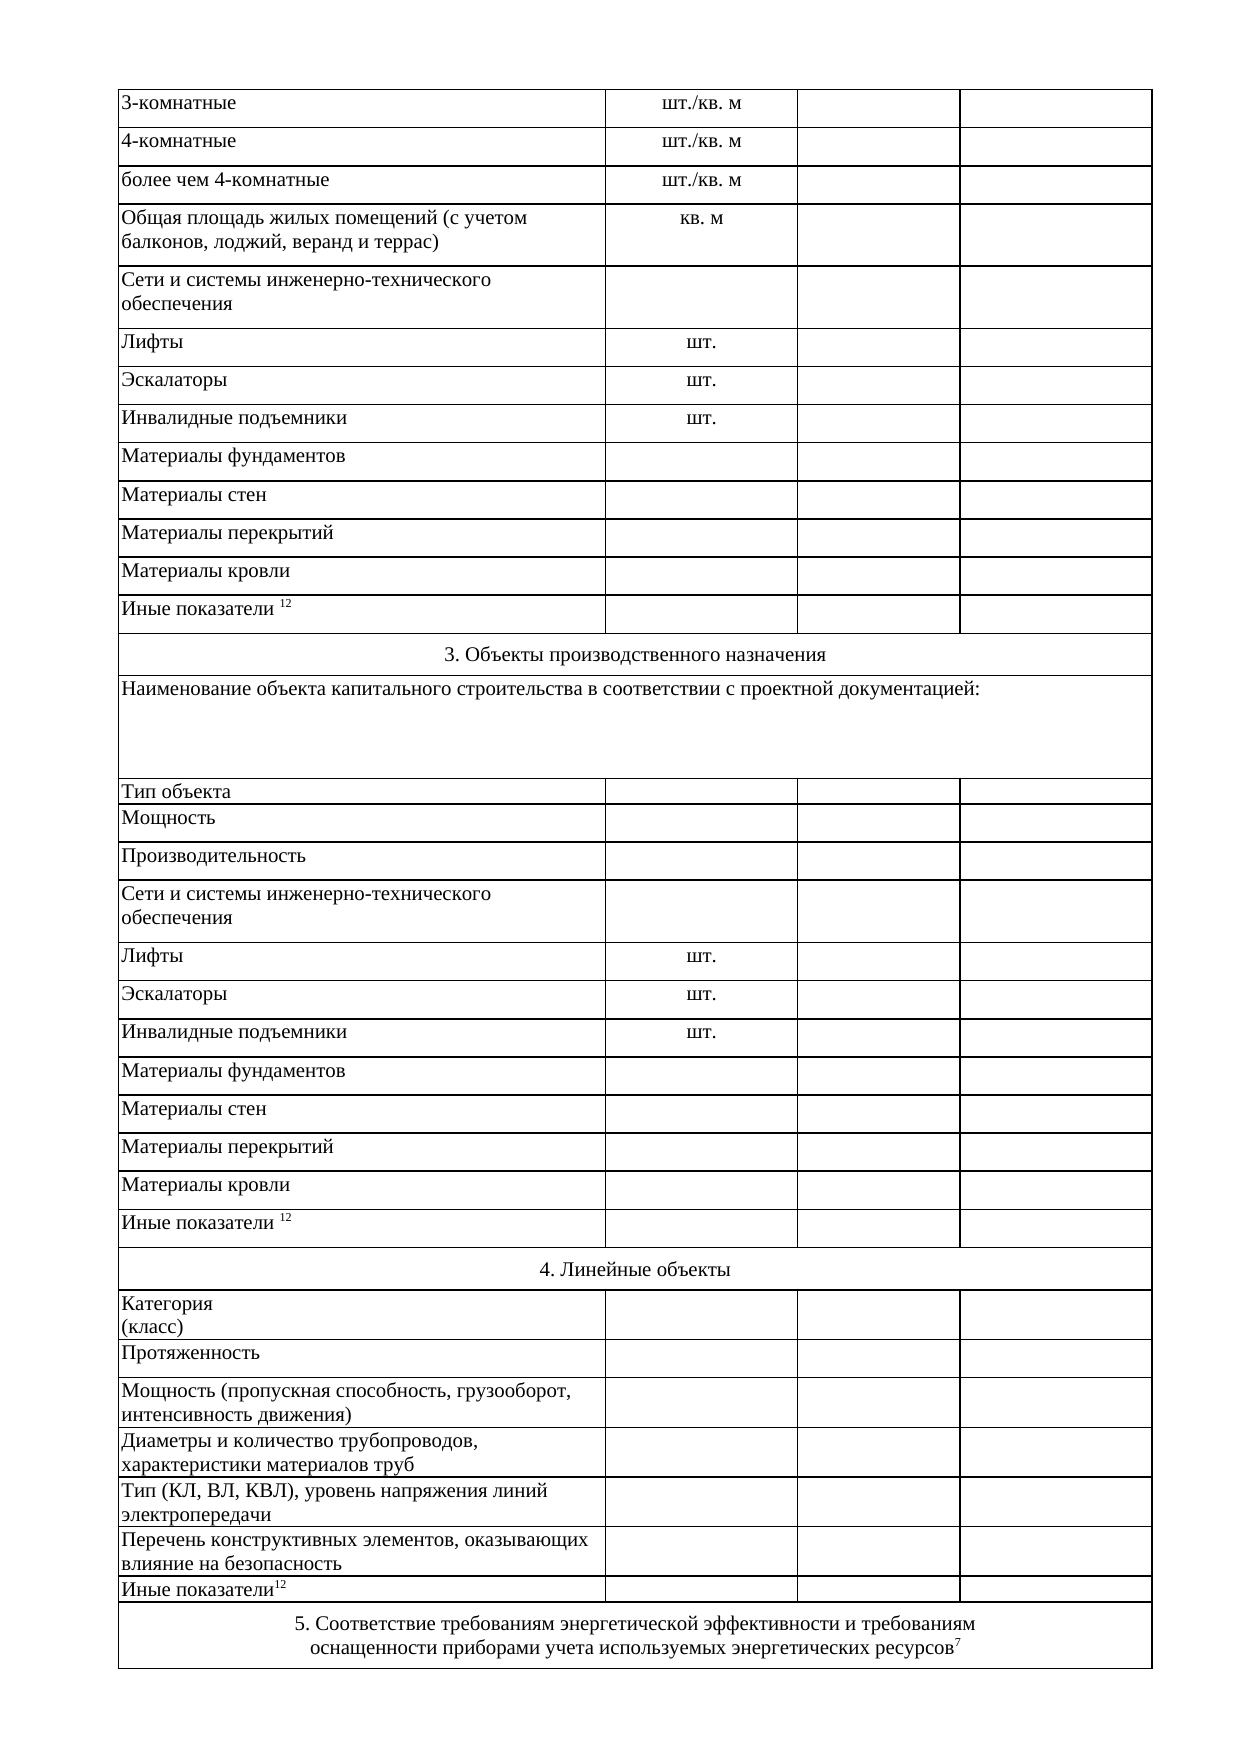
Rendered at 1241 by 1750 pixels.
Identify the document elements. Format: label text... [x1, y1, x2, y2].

table_cell [798, 367, 959, 404]
table_cell [798, 1291, 959, 1338]
table_cell [606, 1210, 797, 1247]
table_cell Мощность [119, 805, 605, 841]
table_cell [606, 1291, 797, 1338]
table_cell [798, 1020, 959, 1056]
table_cell [798, 1172, 959, 1208]
table_cell [606, 1058, 797, 1094]
table_cell [798, 329, 959, 366]
table_cell [798, 1527, 959, 1575]
table_cell Тип (КЛ, ВЛ, КВЛ), уровень напряжения линий электропередачи [119, 1478, 605, 1526]
table_cell [961, 267, 1151, 327]
table_cell [798, 1478, 959, 1526]
table_cell Материалы фундаментов [119, 1058, 605, 1094]
table_cell [606, 779, 797, 803]
table_cell [798, 205, 959, 265]
table_cell [606, 1428, 797, 1476]
table_cell [798, 843, 959, 879]
table_cell [961, 1172, 1151, 1208]
table_cell кв. м [606, 205, 797, 265]
table_cell Лифты [119, 943, 605, 980]
table_cell [798, 443, 959, 480]
table_cell [606, 1577, 797, 1601]
table_cell Материалы перекрытий [119, 520, 605, 556]
table_cell более чем 4-комнатные [119, 167, 605, 203]
table_cell шт. [606, 981, 797, 1018]
table_cell [798, 90, 959, 127]
table_cell [606, 1478, 797, 1526]
table_cell [961, 981, 1151, 1018]
table_cell [606, 1378, 797, 1426]
table_cell [798, 596, 959, 632]
table_cell [798, 1096, 959, 1132]
table_cell [961, 1478, 1151, 1526]
table_cell [606, 805, 797, 841]
table_cell Материалы стен [119, 482, 605, 518]
table_cell [798, 520, 959, 556]
table_cell Мощность (пропускная способность, грузооборот, интенсивность движения) [119, 1378, 605, 1426]
table_cell шт. [606, 1020, 797, 1056]
table_cell [798, 1210, 959, 1247]
table_cell шт. [606, 367, 797, 404]
table_cell [961, 1340, 1151, 1377]
table_cell Сети и системы инженерно-технического обеспечения [119, 881, 605, 942]
table_cell [798, 558, 959, 594]
table_cell [961, 779, 1151, 803]
table_cell [798, 482, 959, 518]
table_cell [798, 167, 959, 203]
table_cell [606, 520, 797, 556]
table_cell [606, 596, 797, 632]
table_cell [606, 1134, 797, 1170]
table_cell [606, 1096, 797, 1132]
table_cell Иные показатели 12 [119, 1210, 605, 1247]
table_cell [798, 943, 959, 980]
table_cell Инвалидные подъемники [119, 405, 605, 442]
table_cell 5. Соответствие требованиям энергетической эффективности и требованиям оснащенности приборами учета используемых энергетических ресурсов7 [119, 1603, 1151, 1667]
table_cell [606, 267, 797, 327]
table_cell Сети и системы инженерно-технического обеспечения [119, 267, 605, 327]
table_cell [798, 981, 959, 1018]
table_cell Материалы стен [119, 1096, 605, 1132]
table_cell Эскалаторы [119, 981, 605, 1018]
table_cell [961, 596, 1151, 632]
table_cell [798, 405, 959, 442]
table_cell Категория (класс) [119, 1291, 605, 1338]
table_cell 4. Линейные объекты [119, 1248, 1151, 1289]
table_cell [961, 943, 1151, 980]
table_cell [606, 482, 797, 518]
table_cell шт. [606, 329, 797, 366]
table_cell Инвалидные подъемники [119, 1020, 605, 1056]
table_cell [961, 482, 1151, 518]
table_cell [798, 805, 959, 841]
table_cell [961, 443, 1151, 480]
table_cell [961, 329, 1151, 366]
table_cell [961, 1210, 1151, 1247]
table_cell [798, 267, 959, 327]
table_cell Материалы кровли [119, 1172, 605, 1208]
table_cell [961, 1428, 1151, 1476]
table_cell [606, 881, 797, 942]
table_cell [961, 1378, 1151, 1426]
table_cell шт./кв. м [606, 167, 797, 203]
table_cell [606, 443, 797, 480]
table_cell [798, 1340, 959, 1377]
table_cell [961, 1134, 1151, 1170]
table_cell [961, 1291, 1151, 1338]
table_cell шт. [606, 943, 797, 980]
table_cell [961, 128, 1151, 165]
table_cell 4-комнатные [119, 128, 605, 165]
table_cell [798, 881, 959, 942]
table_cell [961, 90, 1151, 127]
table_cell [961, 520, 1151, 556]
table_cell [798, 128, 959, 165]
table_cell Перечень конструктивных элементов, оказывающих влияние на безопасность [119, 1527, 605, 1575]
table_cell Наименование объекта капитального строительства в соответствии с проектной документацией: [119, 676, 1151, 777]
table_cell шт./кв. м [606, 90, 797, 127]
table_cell Материалы перекрытий [119, 1134, 605, 1170]
table_cell [606, 843, 797, 879]
table_cell 3-комнатные [119, 90, 605, 127]
table_cell Материалы фундаментов [119, 443, 605, 480]
table_cell Иные показатели 12 [119, 596, 605, 632]
table_cell [961, 558, 1151, 594]
table_cell шт. [606, 405, 797, 442]
table_cell [961, 1058, 1151, 1094]
table_cell [798, 1378, 959, 1426]
table_cell [961, 805, 1151, 841]
table_cell [961, 367, 1151, 404]
table_cell Диаметры и количество трубопроводов, характеристики материалов труб [119, 1428, 605, 1476]
table_cell [961, 405, 1151, 442]
table_cell [961, 1577, 1151, 1601]
table_cell [606, 1340, 797, 1377]
table_cell Эскалаторы [119, 367, 605, 404]
table_cell [961, 1020, 1151, 1056]
table_cell [798, 779, 959, 803]
table_cell Общая площадь жилых помещений (с учетом балконов, лоджий, веранд и террас) [119, 205, 605, 265]
table_cell [961, 843, 1151, 879]
table_cell [961, 1096, 1151, 1132]
table_cell [961, 1527, 1151, 1575]
table_cell 3. Объекты производственного назначения [119, 634, 1151, 675]
table_cell [606, 558, 797, 594]
table_cell шт./кв. м [606, 128, 797, 165]
table_cell Тип объекта [119, 779, 605, 803]
table_cell Производительность [119, 843, 605, 879]
table_cell [798, 1428, 959, 1476]
table_cell [798, 1577, 959, 1601]
table_cell [606, 1527, 797, 1575]
table_cell [798, 1058, 959, 1094]
table_cell Материалы кровли [119, 558, 605, 594]
table_cell [606, 1172, 797, 1208]
table_cell [798, 1134, 959, 1170]
table_cell [961, 167, 1151, 203]
table_cell Лифты [119, 329, 605, 366]
table_cell [961, 205, 1151, 265]
table_cell Протяженность [119, 1340, 605, 1377]
table_cell [961, 881, 1151, 942]
table_cell Иные показатели12 [119, 1577, 605, 1601]
